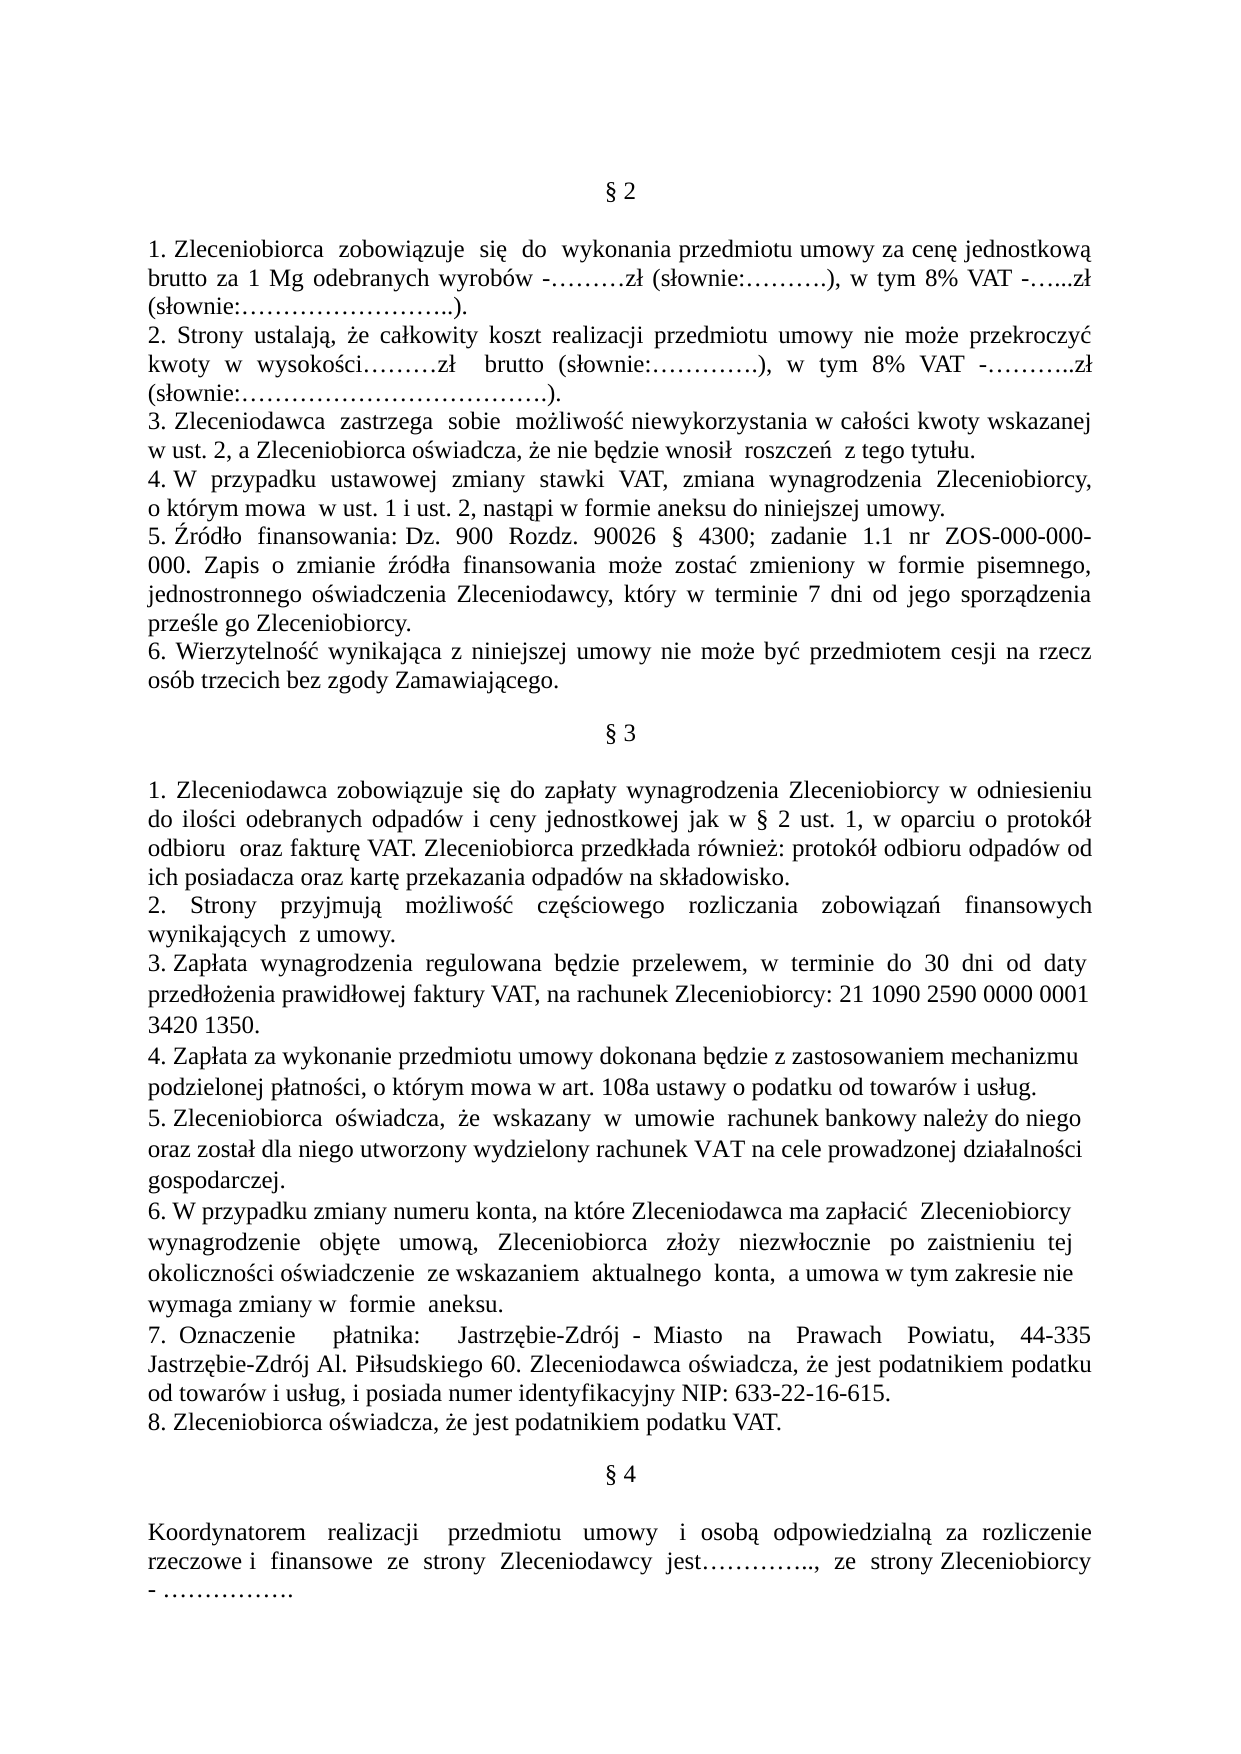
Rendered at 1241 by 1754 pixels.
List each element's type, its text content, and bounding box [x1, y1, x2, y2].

text 1. Zleceniodawca zobowiązuje się do zapłaty wynagrodzenia Zleceniobiorcy w odniesieniu do ilości odebranych odpadów i ceny jednostkowej jak w § 2 ust. 1, w oparciu o protokół odbioru oraz fakturę VAT. Zleceniobiorca przedkłada również: protokół odbioru odpadów od ich posiadacza oraz kartę przekazania odpadów na składowisko. [148, 775, 1093, 890]
text 5. Źródło finansowania: Dz. 900 Rozdz. 90026 § 4300; zadanie 1.1 nr ZOS-000-000-000. Zapis o zmianie źródła finansowania może zostać zmieniony w formie pisemnego, jednostronnego oświadczenia Zleceniodawcy, który w terminie 7 dni od jego sporządzenia prześle go Zleceniobiorcy. [148, 521, 1093, 636]
text 4. W przypadku ustawowej zmiany stawki VAT, zmiana wynagrodzenia Zleceniobiorcy, o którym mowa w ust. 1 i ust. 2, nastąpi w formie aneksu do niniejszej umowy. [148, 464, 1093, 521]
text 2. Strony ustalają, że całkowity koszt realizacji przedmiotu umowy nie może przekroczyć kwoty w wysokości………zł brutto (słownie:………….), w tym 8% VAT -………..zł (słownie:……………………………….). [148, 320, 1093, 406]
text § 4 [148, 1459, 1093, 1488]
text 1. Zleceniobiorca zobowiązuje się do wykonania przedmiotu umowy za cenę jednostkową brutto za 1 Mg odebranych wyrobów -………zł (słownie:……….), w tym 8% VAT -…...zł (słownie:……………………..). [148, 234, 1093, 320]
text 5. Zleceniobiorca oświadcza, że wskazany w umowie rachunek bankowy należy do niego oraz został dla niego utworzony wydzielony rachunek VAT na cele prowadzonej działalności gospodarczej. [148, 1103, 1093, 1194]
text § 3 [148, 718, 1093, 747]
text 4. Zapłata za wykonanie przedmiotu umowy dokonana będzie z zastosowaniem mechanizmu podzielonej płatności, o którym mowa w art. 108a ustawy o podatku od towarów i usług. [148, 1041, 1093, 1101]
text Koordynatorem realizacji przedmiotu umowy i osobą odpowiedzialną za rozliczenie rzeczowe i finansowe ze strony Zleceniodawcy jest………….., ze strony Zleceniobiorcy - ……………. [148, 1517, 1093, 1603]
text 8. Zleceniobiorca oświadcza, że jest podatnikiem podatku VAT. [148, 1407, 1093, 1435]
text 2. Strony przyjmują możliwość częściowego rozliczania zobowiązań finansowych wynikających z umowy. [148, 890, 1093, 948]
text 6. Wierzytelność wynikająca z niniejszej umowy nie może być przedmiotem cesji na rzecz osób trzecich bez zgody Zamawiającego. [148, 636, 1093, 694]
text 7. Oznaczenie płatnika: Jastrzębie-Zdrój - Miasto na Prawach Powiatu, 44-335 Jastrzębie-Zdrój Al. Piłsudskiego 60. Zleceniodawca oświadcza, że jest podatnikiem podatku od towarów i usług, i posiada numer identyfikacyjny NIP: 633-22-16-615. [148, 1320, 1093, 1407]
text 3. Zleceniodawca zastrzega sobie możliwość niewykorzystania w całości kwoty wskazanej w ust. 2, a Zleceniobiorca oświadcza, że nie będzie wnosił roszczeń z tego tytułu. [148, 406, 1093, 464]
text § 2 [148, 176, 1093, 205]
text 6. W przypadku zmiany numeru konta, na które Zleceniodawca ma zapłacić Zleceniobiorcy wynagrodzenie objęte umową, Zleceniobiorca złoży niezwłocznie po zaistnieniu tej okoliczności oświadczenie ze wskazaniem aktualnego konta, a umowa w tym zakresie nie wymaga zmiany w formie aneksu. [148, 1196, 1093, 1318]
text 3. Zapłata wynagrodzenia regulowana będzie przelewem, w terminie do 30 dni od daty przedłożenia prawidłowej faktury VAT, na rachunek Zleceniobiorcy: 21 1090 2590 0000 0001 3420 1350. [148, 948, 1093, 1039]
